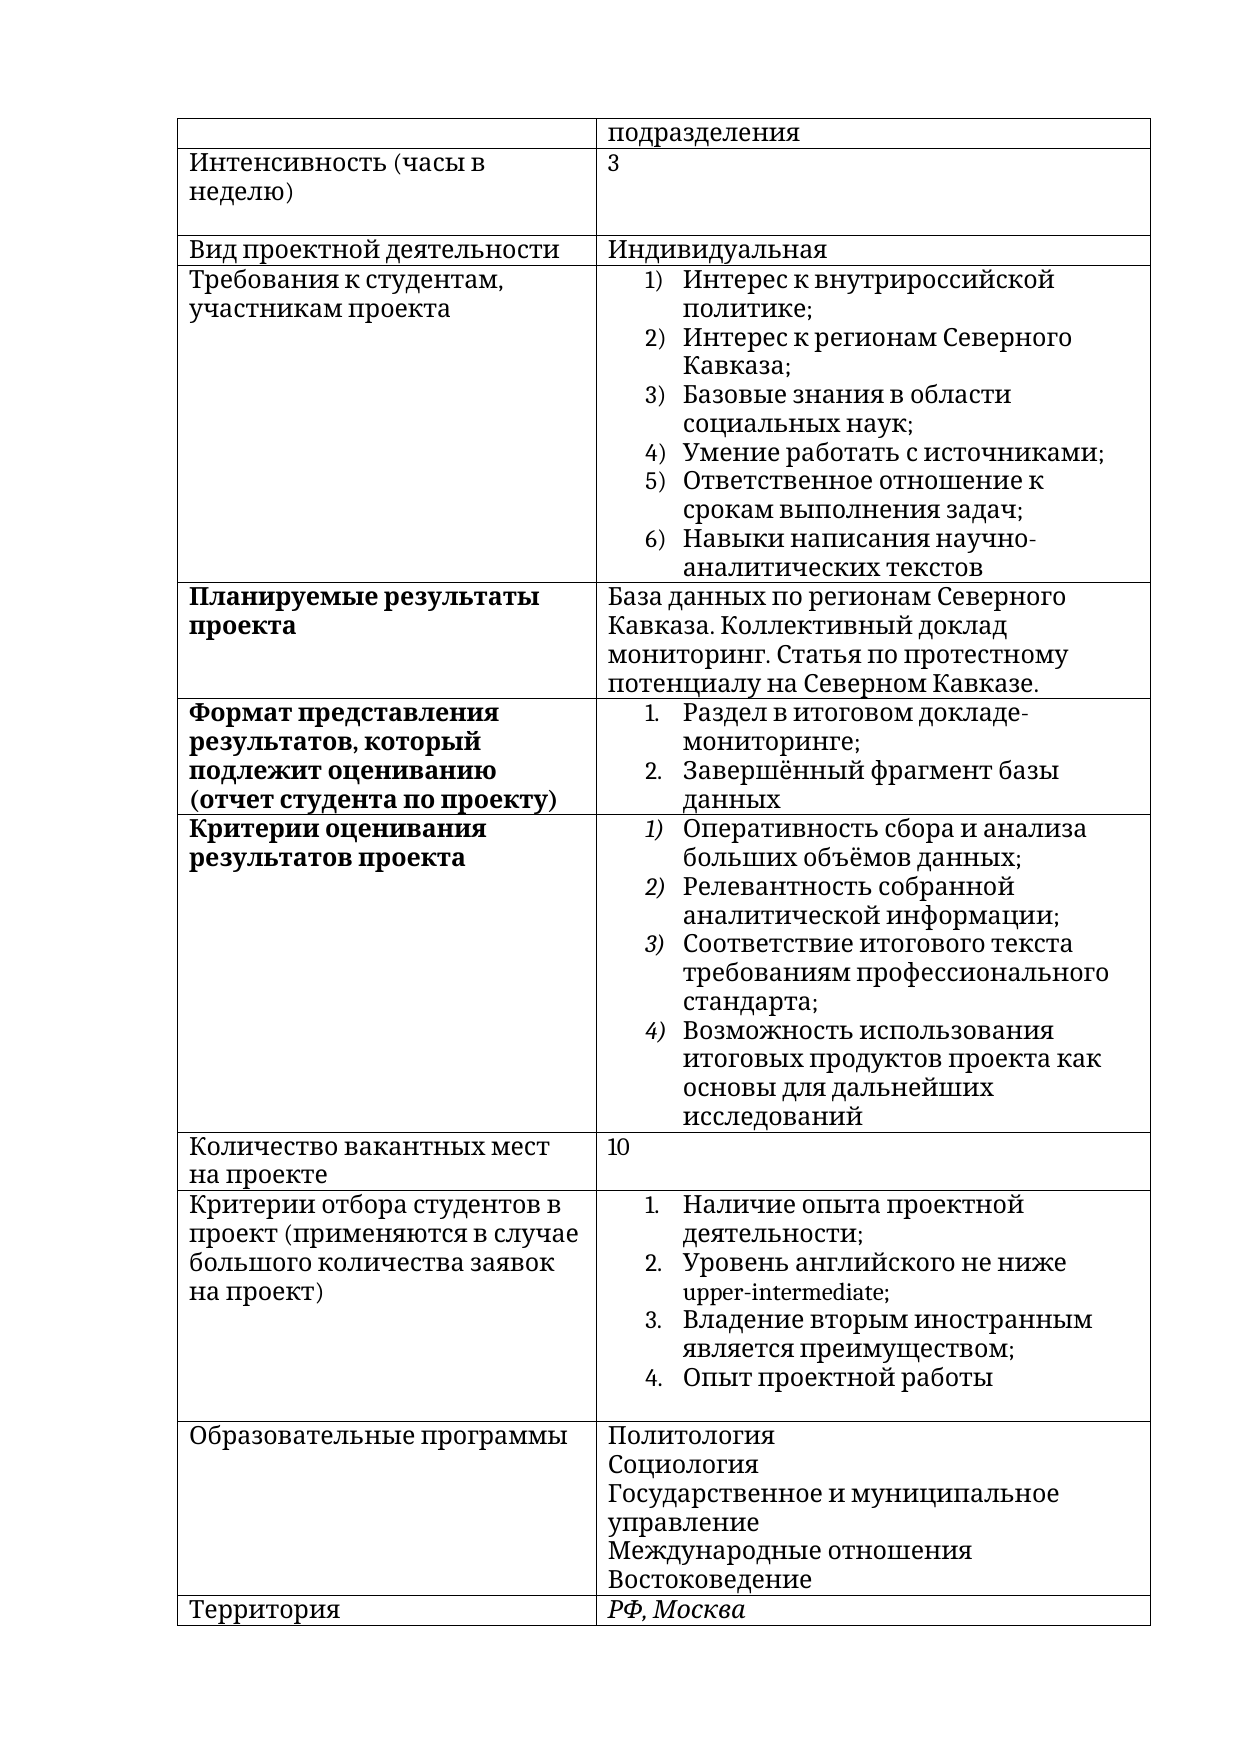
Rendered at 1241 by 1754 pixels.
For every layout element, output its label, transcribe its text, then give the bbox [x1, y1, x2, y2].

table_cell Требования к студентам, участникам проекта [178, 266, 596, 582]
table_cell Индивидуальная [597, 236, 1150, 265]
table_cell Формат представления результатов, который подлежит оцениванию (отчет студента по проекту) [178, 699, 596, 814]
table_cell Интенсивность (часы в неделю) [178, 149, 596, 235]
table_cell Территория [178, 1596, 596, 1624]
table_cell Политология Социология Государственное и муниципальное управление Международные отношения Востоковедение [597, 1422, 1150, 1595]
table_cell Оперативность сбора и анализа больших объёмов данных; Релевантность собранной аналитической информации; Соответствие итогового текста требованиям профессионального стандарта; Возможность использования итоговых продуктов проекта как основы для дальнейших исследований [597, 815, 1150, 1132]
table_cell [597, 119, 1150, 148]
table_cell 10 [597, 1133, 1150, 1190]
table_cell База данных по регионам Северного Кавказа. Коллективный доклад мониторинг. Статья по протестному потенциалу на Северном Кавказе. [597, 583, 1150, 698]
table_cell Вид проектной деятельности [178, 236, 596, 265]
table_cell Количество вакантных мест на проекте [178, 1133, 596, 1190]
table_cell Раздел в итоговом докладе-мониторинге; Завершённый фрагмент базы данных [597, 699, 1150, 814]
table_cell Критерии отбора студентов в проект (применяются в случае большого количества заявок на проект) [178, 1191, 596, 1421]
table_cell Интерес к внутрироссийской политике; Интерес к регионам Северного Кавказа; Базовые знания в области социальных наук; Умение работать с источниками; Ответственное отношение к срокам выполнения задач; Навыки написания научно-аналитических текстов [597, 266, 1150, 582]
table_cell Образовательные программы [178, 1422, 596, 1595]
table_cell Наличие опыта проектной деятельности; Уровень английского не ниже upper-intermediate; Владение вторым иностранным является преимуществом; Опыт проектной работы [597, 1191, 1150, 1421]
table_cell Критерии оценивания результатов проекта [178, 815, 596, 1132]
table_cell 3 [597, 149, 1150, 235]
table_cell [178, 119, 596, 148]
table_cell Планируемые результаты проекта [178, 583, 596, 698]
table_cell РФ, Москва [597, 1596, 1150, 1624]
